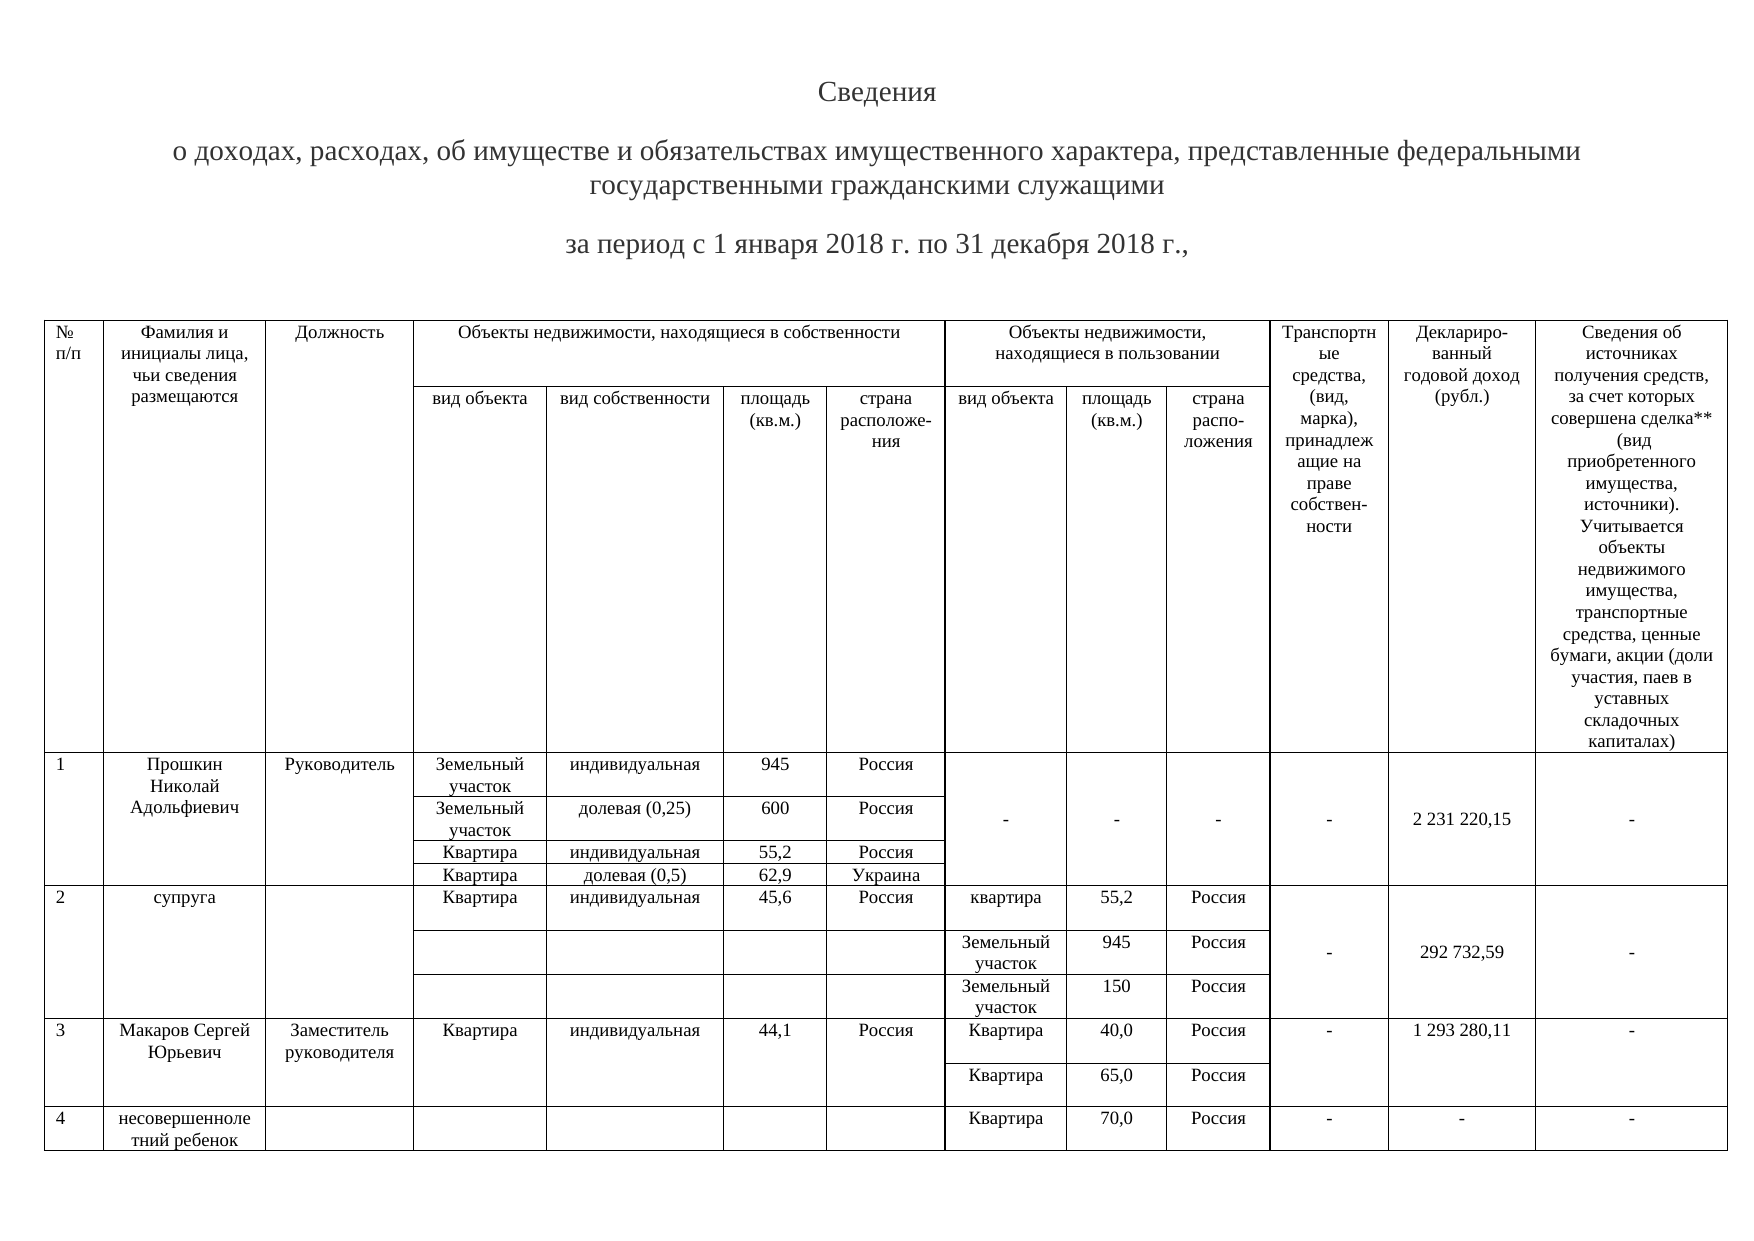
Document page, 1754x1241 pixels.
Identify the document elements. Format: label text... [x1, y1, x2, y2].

table_cell 600 [724, 797, 826, 840]
table_cell [547, 975, 723, 1018]
text о доходах, расходах, об имуществе и обязательствах имущественного характера, представленные федеральными государственными гражданскими служащими [118, 133, 1636, 200]
table_cell [266, 886, 413, 1018]
table_cell площадь (кв.м.) [1067, 387, 1166, 752]
table_cell Прошкин Николай Адольфиевич [104, 753, 265, 885]
table_header Деклариро-ванный годовой доход (рубл.) [1389, 321, 1535, 752]
table_cell Квартира [946, 1019, 1066, 1062]
table_cell Россия [1167, 1107, 1269, 1150]
table_cell Земельный участок [946, 931, 1066, 974]
table_cell [724, 1107, 826, 1150]
table_cell [724, 975, 826, 1018]
table_cell Украина [827, 864, 944, 885]
table_cell долевая (0,5) [547, 864, 723, 885]
table_cell вид объекта [414, 387, 546, 752]
table_cell индивидуальная [547, 753, 723, 796]
table_cell Россия [827, 841, 944, 863]
table_cell [414, 931, 546, 974]
table_cell 150 [1067, 975, 1166, 1018]
table_cell - [1536, 753, 1727, 885]
table_cell - [1536, 1019, 1727, 1106]
table_cell Россия [1167, 931, 1269, 974]
table_cell 4 [45, 1107, 103, 1150]
table_cell - [946, 753, 1066, 885]
table_cell - [1167, 753, 1269, 885]
table_cell Россия [827, 1019, 944, 1106]
table_cell страна распо-ложения [1167, 387, 1269, 752]
table_header Объекты недвижимости, находящиеся в собственности [414, 321, 944, 386]
table_cell 292 732,59 [1389, 886, 1535, 1018]
table_cell - [1389, 1107, 1535, 1150]
table_cell [547, 931, 723, 974]
table_cell Россия [1167, 1019, 1269, 1062]
table_cell - [1271, 1019, 1388, 1106]
table_cell - [1536, 1107, 1727, 1150]
table_cell Земельный участок [414, 753, 546, 796]
table_cell Россия [1167, 1064, 1269, 1106]
table_cell Квартира [946, 1107, 1066, 1150]
table_cell 65,0 [1067, 1064, 1166, 1106]
table_cell 2 231 220,15 [1389, 753, 1535, 885]
table_cell страна расположе-ния [827, 387, 944, 752]
table_cell несовершеннолетний ребенок [104, 1107, 265, 1150]
table_cell - [1536, 886, 1727, 1018]
table_cell [414, 975, 546, 1018]
table_cell Россия [827, 753, 944, 796]
table_cell [414, 1107, 546, 1150]
table_header № п/п [45, 321, 103, 752]
table_cell Заместитель руководителя [266, 1019, 413, 1106]
table_cell Россия [827, 886, 944, 929]
table_cell индивидуальная [547, 1019, 723, 1106]
table_cell 45,6 [724, 886, 826, 929]
table_cell квартира [946, 886, 1066, 929]
table_cell 55,2 [724, 841, 826, 863]
table_cell - [1271, 886, 1388, 1018]
table_header Сведения об источниках получения средств, за счет которых совершена сделка** (вид приобретенного имущества, источники). Учитывается объекты недвижимого имущества, транспортные средства, ценные бумаги, акции (доли участия, паев в уставных складочных капиталах) [1536, 321, 1727, 752]
table_cell 945 [724, 753, 826, 796]
table_cell 44,1 [724, 1019, 826, 1106]
table_header Транспортные средства, (вид, марка), принадлежащие на праве собствен-ности [1271, 321, 1388, 752]
table_cell [827, 931, 944, 974]
table_cell [827, 975, 944, 1018]
table_cell 2 [45, 886, 103, 1018]
table_cell Земельный участок [414, 797, 546, 840]
table_cell - [1067, 753, 1166, 885]
table_header Должность [266, 321, 413, 752]
table_cell 62,9 [724, 864, 826, 885]
table_cell Квартира [414, 886, 546, 929]
table_cell супруга [104, 886, 265, 1018]
table_cell вид собственности [547, 387, 723, 752]
table_header Фамилия и инициалы лица, чьи сведения размещаются [104, 321, 265, 752]
table_cell Квартира [414, 1019, 546, 1106]
table_cell 1 [45, 753, 103, 885]
table_cell Квартира [946, 1064, 1066, 1106]
table_cell - [1271, 1107, 1388, 1150]
table_cell индивидуальная [547, 841, 723, 863]
table_cell 945 [1067, 931, 1166, 974]
table_cell 3 [45, 1019, 103, 1106]
table_cell [724, 931, 826, 974]
table_cell площадь (кв.м.) [724, 387, 826, 752]
table_cell Квартира [414, 841, 546, 863]
text Сведения [118, 74, 1636, 107]
table_cell Земельный участок [946, 975, 1066, 1018]
table_cell Квартира [414, 864, 546, 885]
table_header Объекты недвижимости, находящиеся в пользовании [946, 321, 1269, 386]
table_cell Россия [1167, 886, 1269, 929]
table_cell индивидуальная [547, 886, 723, 929]
table_cell [547, 1107, 723, 1150]
table_cell [266, 1107, 413, 1150]
table_cell Руководитель [266, 753, 413, 885]
table_cell 55,2 [1067, 886, 1166, 929]
table_cell [827, 1107, 944, 1150]
table_cell 40,0 [1067, 1019, 1166, 1062]
table_cell долевая (0,25) [547, 797, 723, 840]
table_cell 70,0 [1067, 1107, 1166, 1150]
table_cell Россия [827, 797, 944, 840]
table_cell Россия [1167, 975, 1269, 1018]
text за период с 1 января 2018 г. по 31 декабря 2018 г., [118, 227, 1636, 260]
table_cell - [1271, 753, 1388, 885]
table_cell Макаров Сергей Юрьевич [104, 1019, 265, 1106]
table_cell вид объекта [946, 387, 1066, 752]
table_cell 1 293 280,11 [1389, 1019, 1535, 1106]
